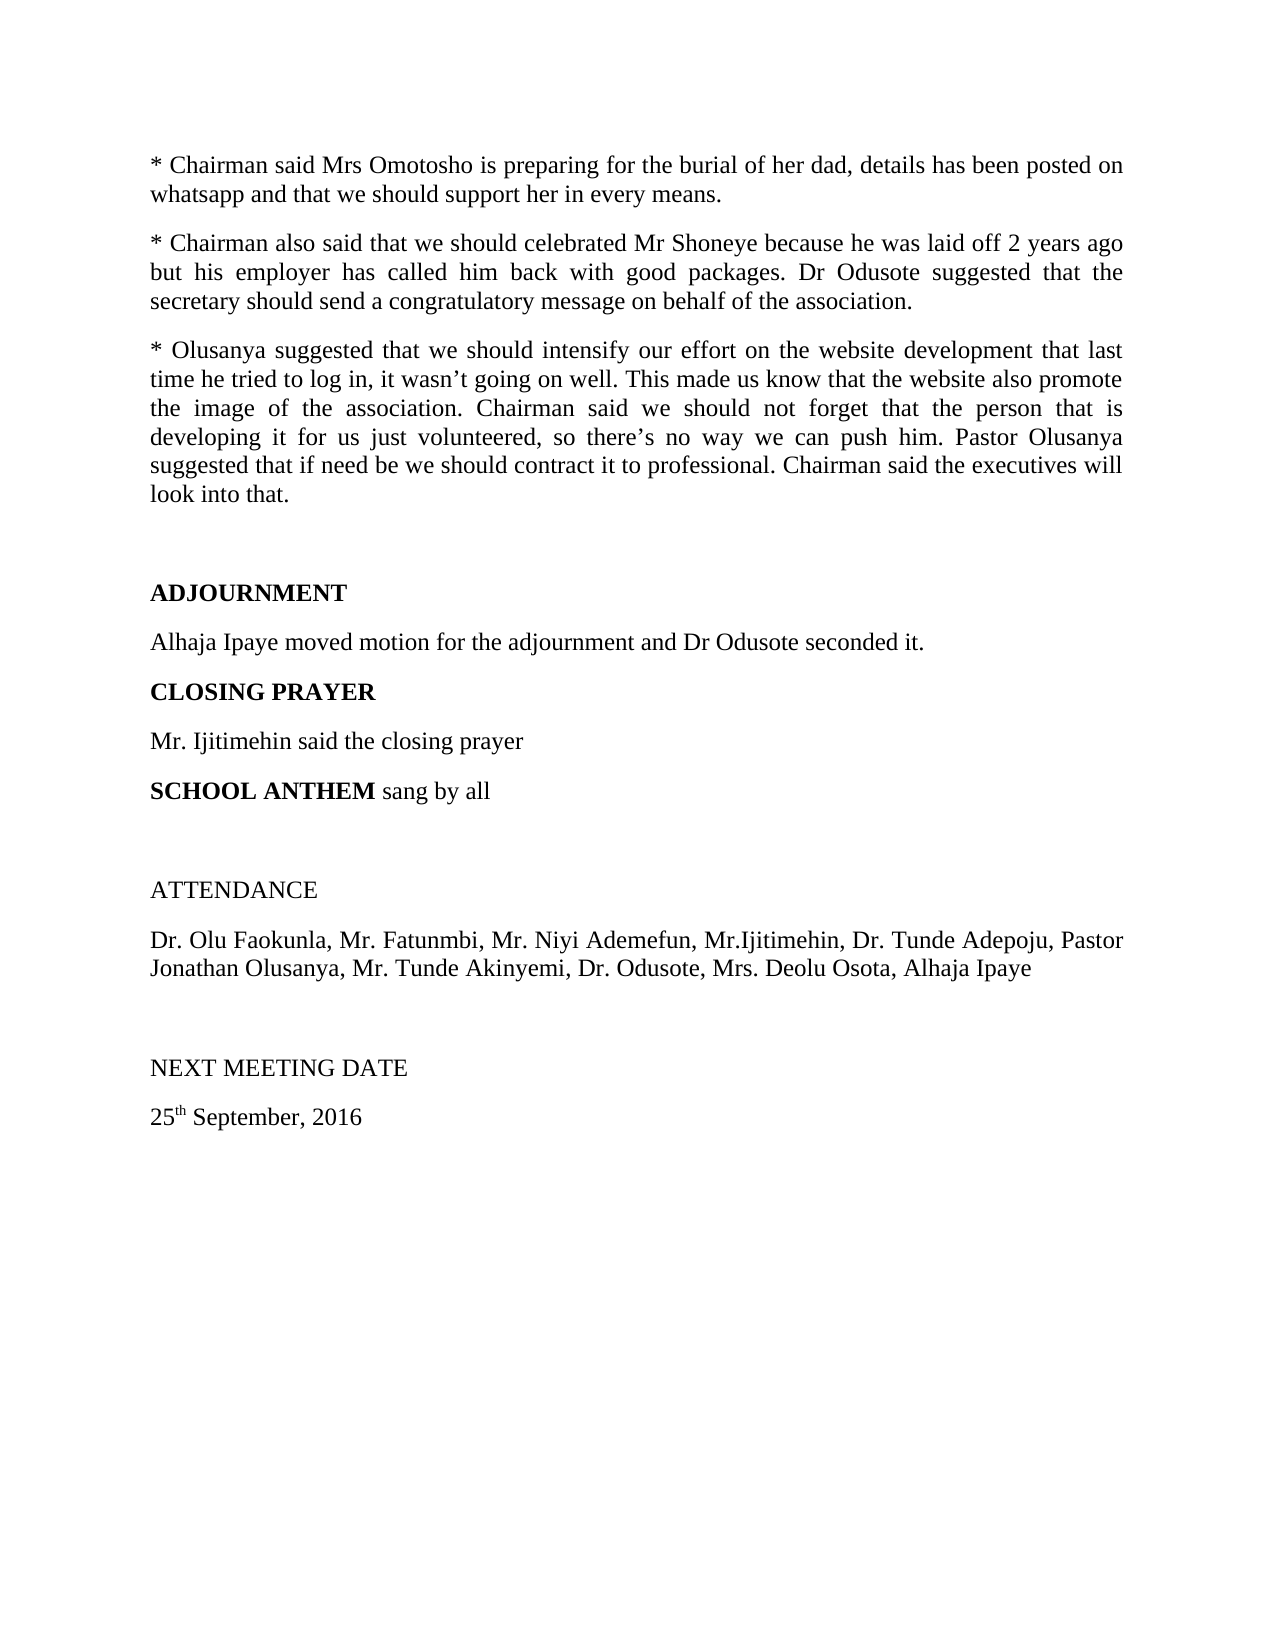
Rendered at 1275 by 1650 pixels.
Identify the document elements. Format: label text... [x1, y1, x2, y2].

text 25th September, 2016 [150, 1102, 1125, 1131]
text Dr. Olu Faokunla, Mr. Fatunmbi, Mr. Niyi Ademefun, Mr.Ijitimehin, Dr. Tunde Adepoju, Pastor Jonathan Olusanya, Mr. Tunde Akinyemi, Dr. Odusote, Mrs. Deolu Osota, Alhaja Ipaye [150, 925, 1125, 982]
text NEXT MEETING DATE [150, 1053, 1125, 1081]
text Alhaja Ipaye moved motion for the adjournment and Dr Odusote seconded it. [150, 627, 1125, 656]
text CLOSING PRAYER [150, 677, 1125, 706]
text * Chairman also said that we should celebrated Mr Shoneye because he was laid off 2 years ago but his employer has called him back with good packages. Dr Odusote suggested that the secretary should send a congratulatory message on behalf of the association. [150, 228, 1125, 314]
text Mr. Ijitimehin said the closing prayer [150, 726, 1125, 755]
text * Olusanya suggested that we should intensify our effort on the website development that last time he tried to log in, it wasn’t going on well. This made us know that the website also promote the image of the association. Chairman said we should not forget that the person that is developing it for us just volunteered, so there’s no way we can push him. Pastor Olusanya suggested that if need be we should contract it to professional. Chairman said the executives will look into that. [150, 335, 1125, 508]
text ATTENDANCE [150, 875, 1125, 904]
text ADJOURNMENT [150, 578, 1125, 606]
text * Chairman said Mrs Omotosho is preparing for the burial of her dad, details has been posted on whatsapp and that we should support her in every means. [150, 150, 1125, 207]
text SCHOOL ANTHEM sang by all [150, 776, 1125, 805]
